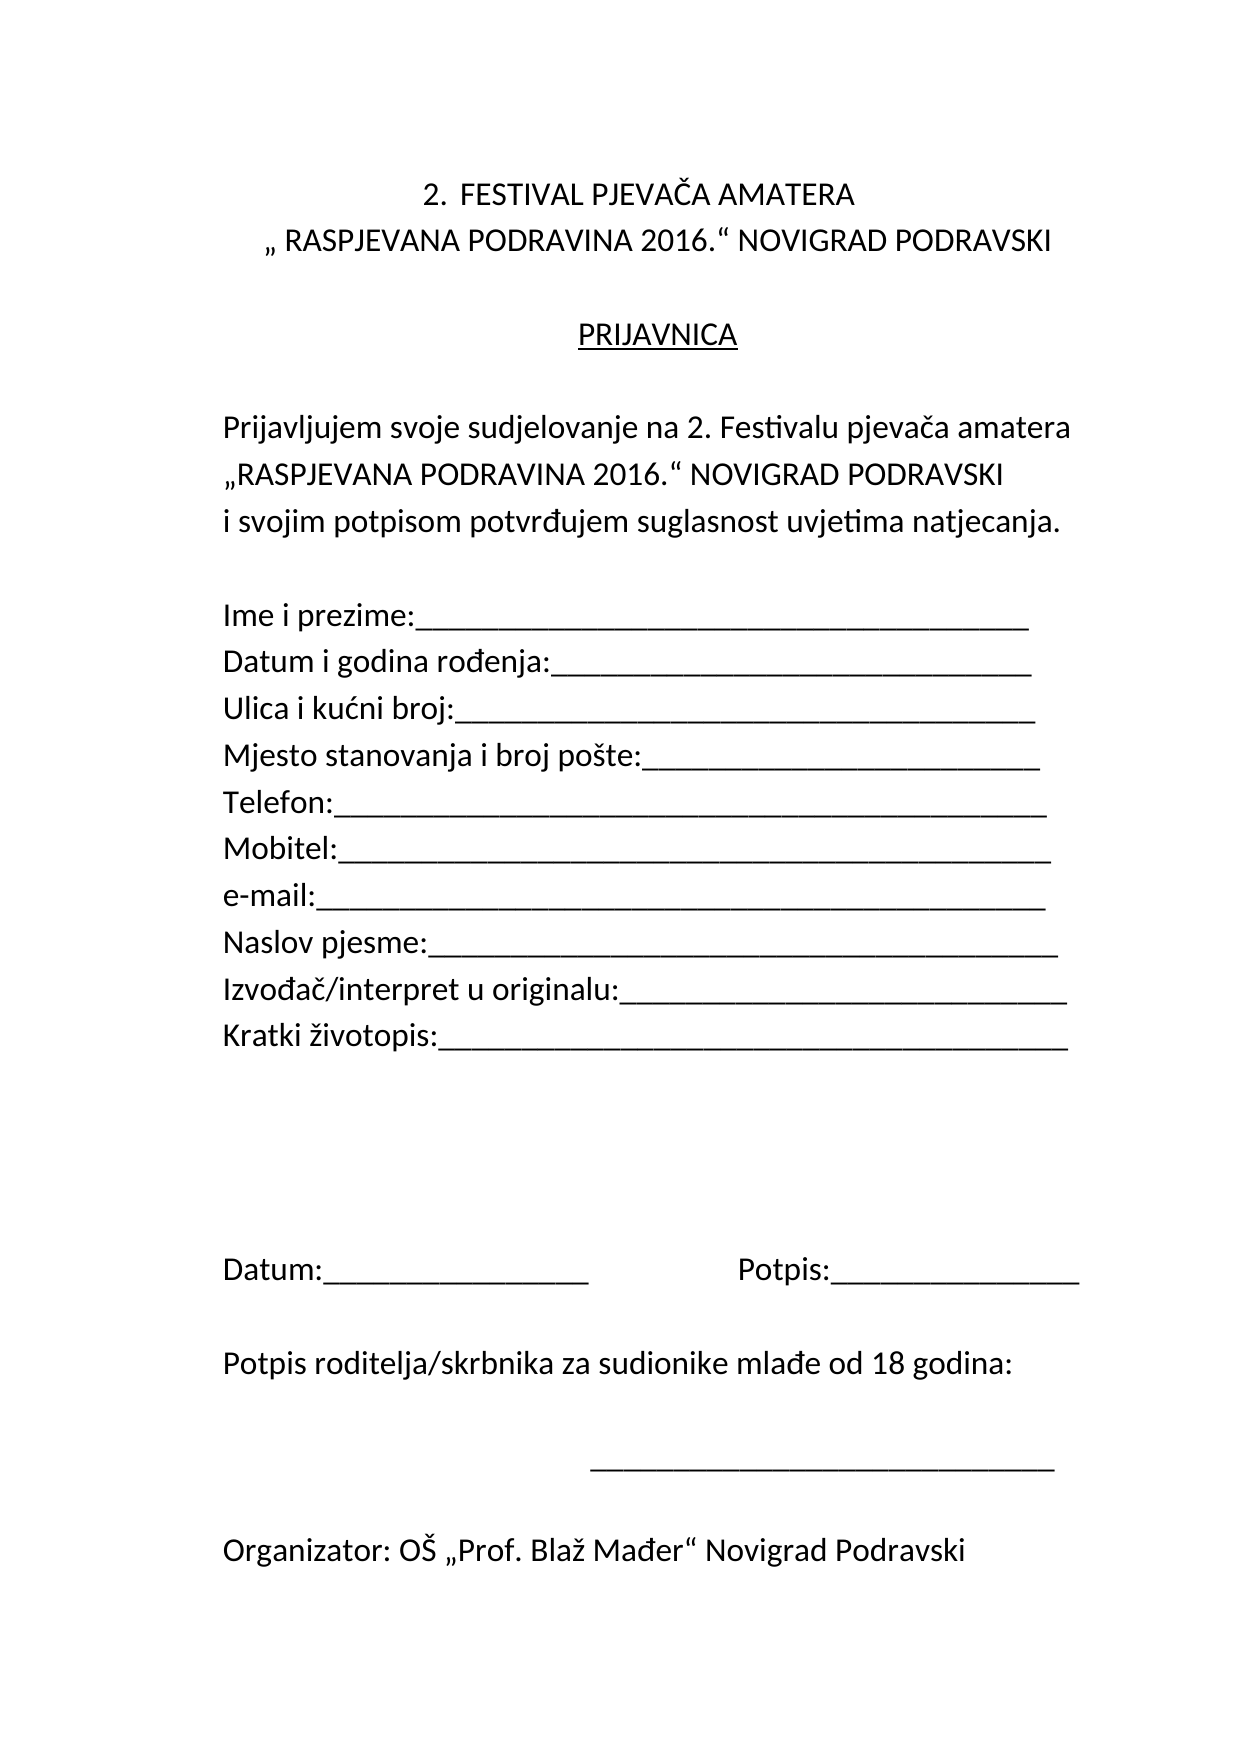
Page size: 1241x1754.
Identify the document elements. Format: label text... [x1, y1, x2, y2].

list Kratki životopis:______________________________________ [223, 1014, 1093, 1055]
list Naslov pjesme:______________________________________ [223, 921, 1093, 962]
list Ulica i kućni broj:___________________________________ [223, 687, 1093, 728]
list Izvođač/interpret u originalu:___________________________ [223, 968, 1093, 1008]
list i svojim potpisom potvrđujem suglasnost uvjetima natjecanja. [223, 500, 1093, 541]
list FESTIVAL PJEVAČA AMATERA [185, 173, 1093, 213]
list Datum i godina rođenja:_____________________________ [223, 640, 1093, 681]
list PRIJAVNICA [223, 313, 1093, 354]
list Mjesto stanovanja i broj pošte:________________________ [223, 734, 1093, 774]
list Organizator: OŠ „Prof. Blaž Mađer“ Novigrad Podravski [223, 1529, 1093, 1570]
list Ime i prezime:_____________________________________ [223, 593, 1093, 634]
list Datum:________________ Potpis:_______________ [223, 1248, 1093, 1289]
list Potpis roditelja/skrbnika za sudionike mlađe od 18 godina: [223, 1342, 1093, 1383]
list Mobitel:___________________________________________ [223, 827, 1093, 868]
list e-mail:____________________________________________ [223, 874, 1093, 915]
list Telefon:___________________________________________ [223, 781, 1093, 821]
list ____________________________ [223, 1435, 1093, 1476]
list Prijavljujem svoje sudjelovanje na 2. Festivalu pjevača amatera [223, 406, 1093, 447]
list „ RASPJEVANA PODRAVINA 2016.“ NOVIGRAD PODRAVSKI [223, 219, 1093, 260]
list „RASPJEVANA PODRAVINA 2016.“ NOVIGRAD PODRAVSKI [223, 453, 1093, 494]
